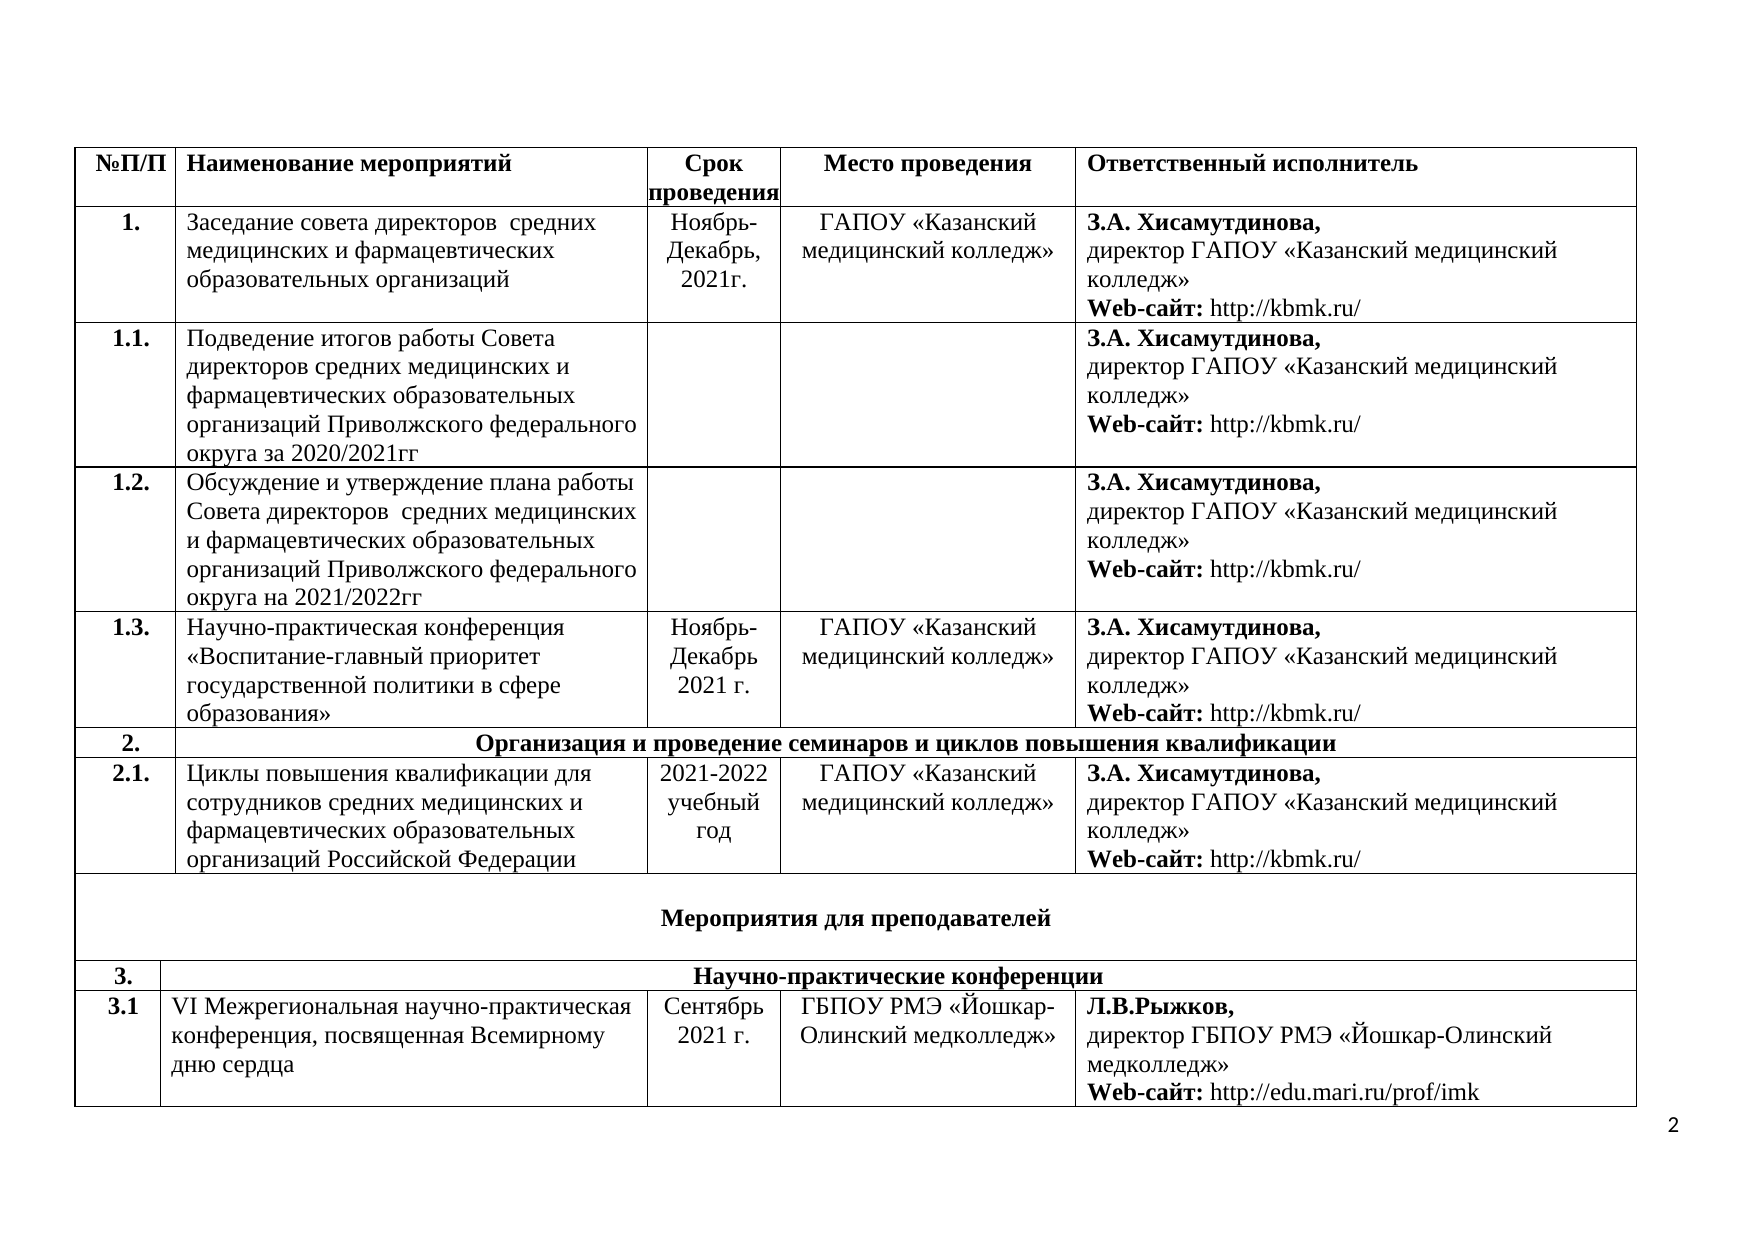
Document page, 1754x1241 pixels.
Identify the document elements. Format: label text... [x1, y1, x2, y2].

table_header №П/П [76, 148, 175, 206]
table_cell Научно-практические конференции [161, 961, 1636, 990]
table_cell 3. [76, 961, 160, 990]
table_cell Научно-практическая конференция «Воспитание-главный приоритет государственной политики в сфере образования» [176, 612, 647, 727]
table_cell З.А. Хисамутдинова, директор ГАПОУ «Казанский медицинский колледж» Web-сайт: http://kbmk.ru/ [1076, 468, 1636, 611]
table_cell Обсуждение и утверждение плана работы Совета директоров средних медицинских и фармацевтических образовательных организаций Приволжского федерального округа на 2021/2022гг [176, 468, 647, 611]
table_cell [781, 323, 1075, 466]
table_cell ГАПОУ «Казанский медицинский колледж» [781, 758, 1075, 873]
table_cell Подведение итогов работы Совета директоров средних медицинских и фармацевтических образовательных организаций Приволжского федерального округа за 2020/2021гг [176, 323, 647, 466]
table_header Наименование мероприятий [176, 148, 647, 206]
table_cell [648, 323, 780, 466]
table_cell 3.1 [76, 991, 160, 1106]
table_header Место проведения [781, 148, 1075, 206]
table_cell Мероприятия для преподавателей [76, 874, 1636, 960]
table_cell [648, 468, 780, 611]
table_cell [1076, 991, 1636, 1106]
table_cell Ноябрь-Декабрь 2021 г. [648, 612, 780, 727]
table_cell З.А. Хисамутдинова, директор ГАПОУ «Казанский медицинский колледж» Web-сайт: http://kbmk.ru/ [1076, 207, 1636, 322]
table_cell 2021-2022 учебный год [648, 758, 780, 873]
table_cell З.А. Хисамутдинова, директор ГАПОУ «Казанский медицинский колледж» Web-сайт: http://kbmk.ru/ [1076, 612, 1636, 727]
table_cell Ноябрь-Декабрь, 2021г. [648, 207, 780, 322]
table_cell [781, 468, 1075, 611]
table_cell З.А. Хисамутдинова, директор ГАПОУ «Казанский медицинский колледж» Web-сайт: http://kbmk.ru/ [1076, 323, 1636, 466]
table_cell 1.3. [76, 612, 175, 727]
table_cell Циклы повышения квалификации для сотрудников средних медицинских и фармацевтических образовательных организаций Российской Федерации [176, 758, 647, 873]
table_cell 2. [76, 728, 175, 757]
table_cell Организация и проведение семинаров и циклов повышения квалификации [176, 728, 1636, 757]
table_cell Заседание совета директоров средних медицинских и фармацевтических образовательных организаций [176, 207, 647, 322]
table_cell ГБПОУ РМЭ «Йошкар-Олинский медколледж» [781, 991, 1075, 1106]
table_cell 2.1. [76, 758, 175, 873]
table_header Ответственный исполнитель [1076, 148, 1636, 206]
table_cell 1. [76, 207, 175, 322]
table_cell VI Межрегиональная научно-практическая конференция, посвященная Всемирному дню сердца [161, 991, 647, 1106]
table_header Срок проведения [648, 148, 780, 206]
table_cell 1.2. [76, 468, 175, 611]
table_cell ГАПОУ «Казанский медицинский колледж» [781, 207, 1075, 322]
table_cell ГАПОУ «Казанский медицинский колледж» [781, 612, 1075, 727]
table_cell З.А. Хисамутдинова, директор ГАПОУ «Казанский медицинский колледж» Web-сайт: http://kbmk.ru/ [1076, 758, 1636, 873]
table_cell Сентябрь 2021 г. [648, 991, 780, 1106]
table_cell 1.1. [76, 323, 175, 466]
